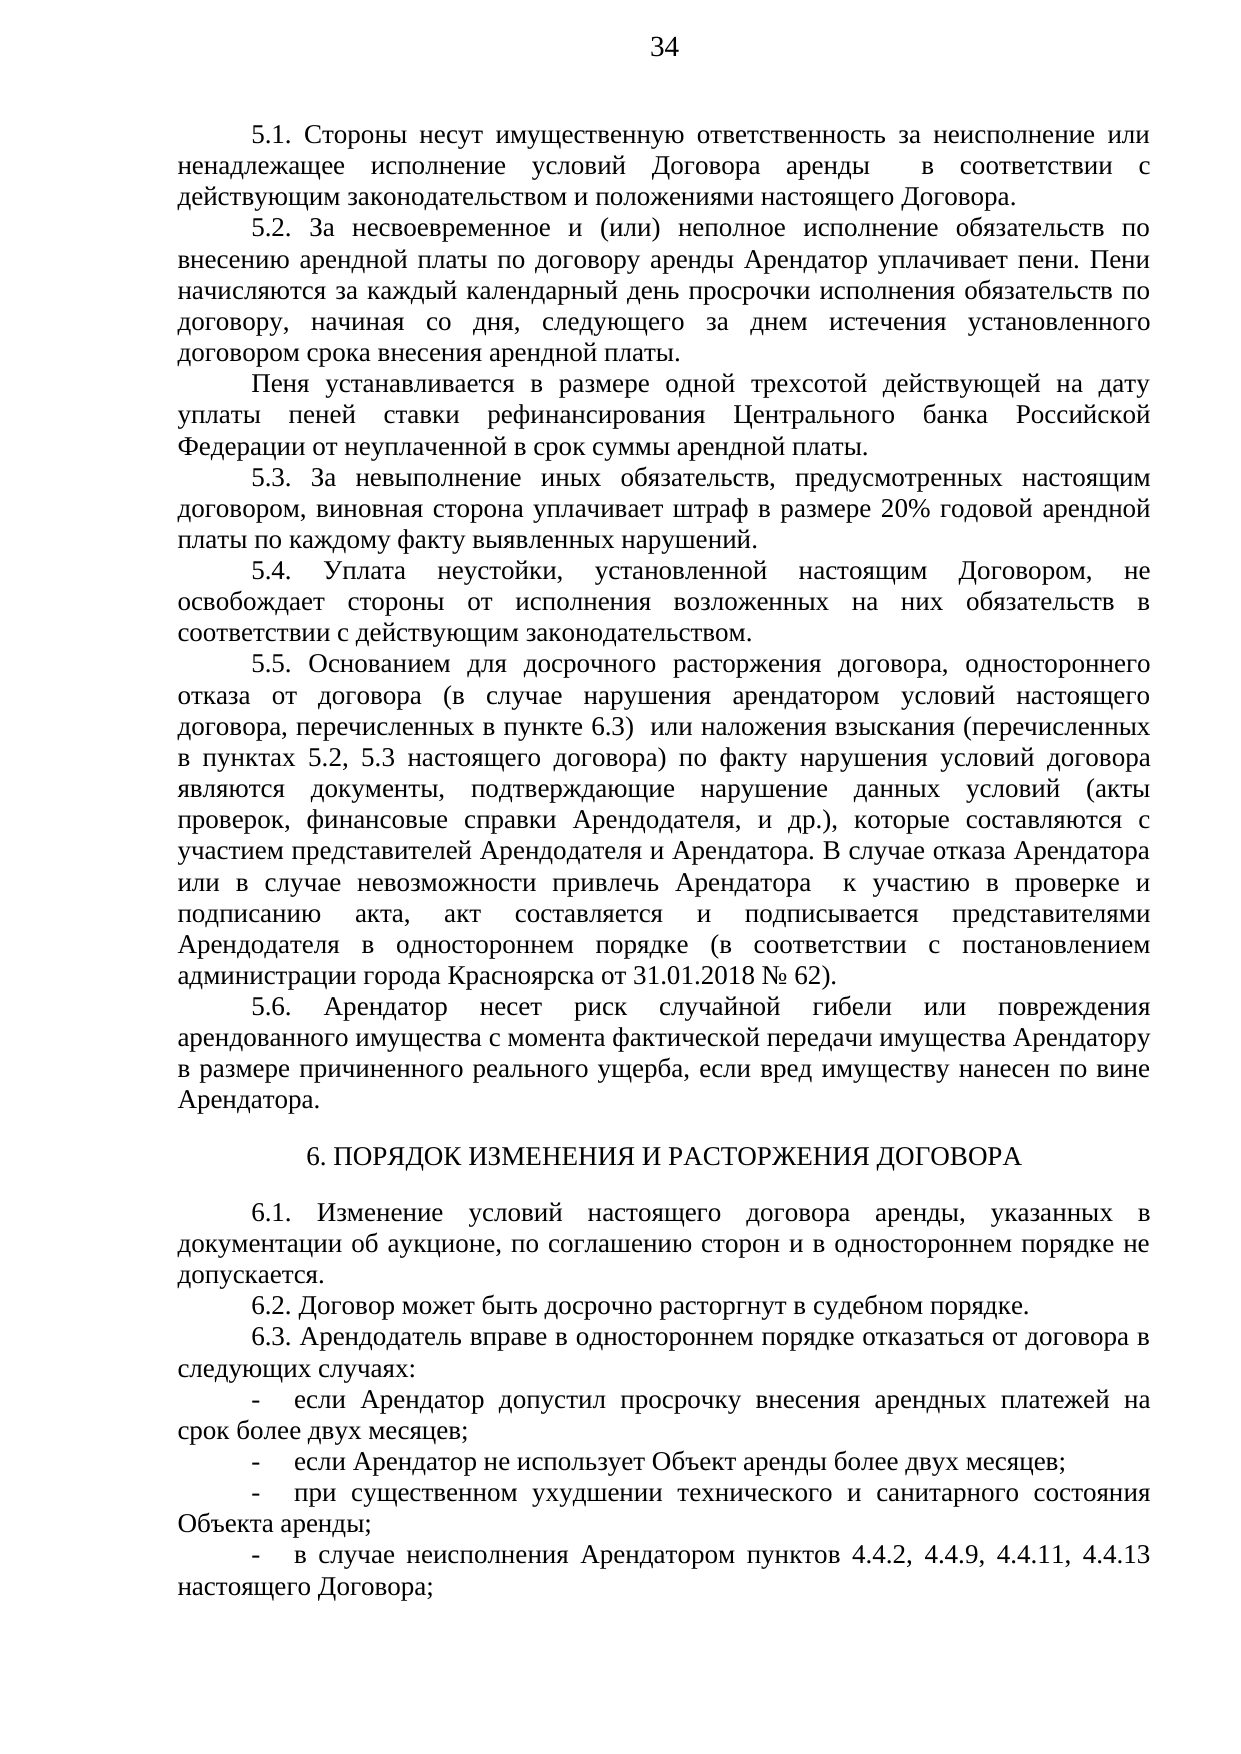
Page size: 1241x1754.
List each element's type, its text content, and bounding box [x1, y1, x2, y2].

text 5.2. За несвоевременное и (или) неполное исполнение обязательств по внесению арендной платы по договору аренды Арендатор уплачивает пени. Пени начисляются за каждый календарный день просрочки исполнения обязательств по договору, начиная со дня, следующего за днем истечения установленного договором срока внесения арендной платы. [177, 212, 1152, 367]
text 5.3. За невыполнение иных обязательств, предусмотренных настоящим договором, виновная сторона уплачивает штраф в размере 20% годовой арендной платы по каждому факту выявленных нарушений. [177, 461, 1152, 554]
text 6.3. Арендодатель вправе в одностороннем порядке отказаться от договора в следующих случаях: [177, 1321, 1152, 1383]
text Пеня устанавливается в размере одной трехсотой действующей на дату уплаты пеней ставки рефинансирования Центрального банка Российской Федерации от неуплаченной в срок суммы арендной платы. [177, 367, 1152, 461]
text 5.4. Уплата неустойки, установленной настоящим Договором, не освобождает стороны от исполнения возложенных на них обязательств в соответствии с действующим законодательством. [177, 554, 1152, 648]
text - если Арендатор допустил просрочку внесения арендных платежей на срок более двух месяцев; [177, 1383, 1152, 1445]
text 5.5. Основанием для досрочного расторжения договора, одностороннего отказа от договора (в случае нарушения арендатором условий настоящего договора, перечисленных в пункте 6.3) или наложения взыскания (перечисленных в пунктах 5.2, 5.3 настоящего договора) по факту нарушения условий договора являются документы, подтверждающие нарушение данных условий (акты проверок, финансовые справки Арендодателя, и др.), которые составляются с участием представителей Арендодателя и Арендатора. В случае отказа Арендатора или в случае невозможности привлечь Арендатора к участию в проверке и подписанию акта, акт составляется и подписывается представителями Арендодателя в одностороннем порядке (в соответствии с постановлением администрации города Красноярска от 31.01.2018 № 62). [177, 648, 1152, 990]
text - если Арендатор не использует Объект аренды более двух месяцев; [177, 1445, 1152, 1476]
text 6.2. Договор может быть досрочно расторгнут в судебном порядке. [177, 1289, 1152, 1321]
text 6. ПОРЯДОК ИЗМЕНЕНИЯ И РАСТОРЖЕНИЯ ДОГОВОРА [177, 1140, 1152, 1171]
text - в случае неисполнения Арендатором пунктов 4.4.2, 4.4.9, 4.4.11, 4.4.13 настоящего Договора; [177, 1538, 1152, 1601]
text 6.1. Изменение условий настоящего договора аренды, указанных в документации об аукционе, по соглашению сторон и в одностороннем порядке не допускается. [177, 1196, 1152, 1289]
text 5.1. Стороны несут имущественную ответственность за неисполнение или ненадлежащее исполнение условий Договора аренды в соответствии с действующим законодательством и положениями настоящего Договора. [177, 118, 1152, 212]
text 5.6. Арендатор несет риск случайной гибели или повреждения арендованного имущества с момента фактической передачи имущества Арендатору в размере причиненного реального ущерба, если вред имуществу нанесен по вине Арендатора. [177, 990, 1152, 1115]
text - при существенном ухудшении технического и санитарного состояния Объекта аренды; [177, 1476, 1152, 1538]
